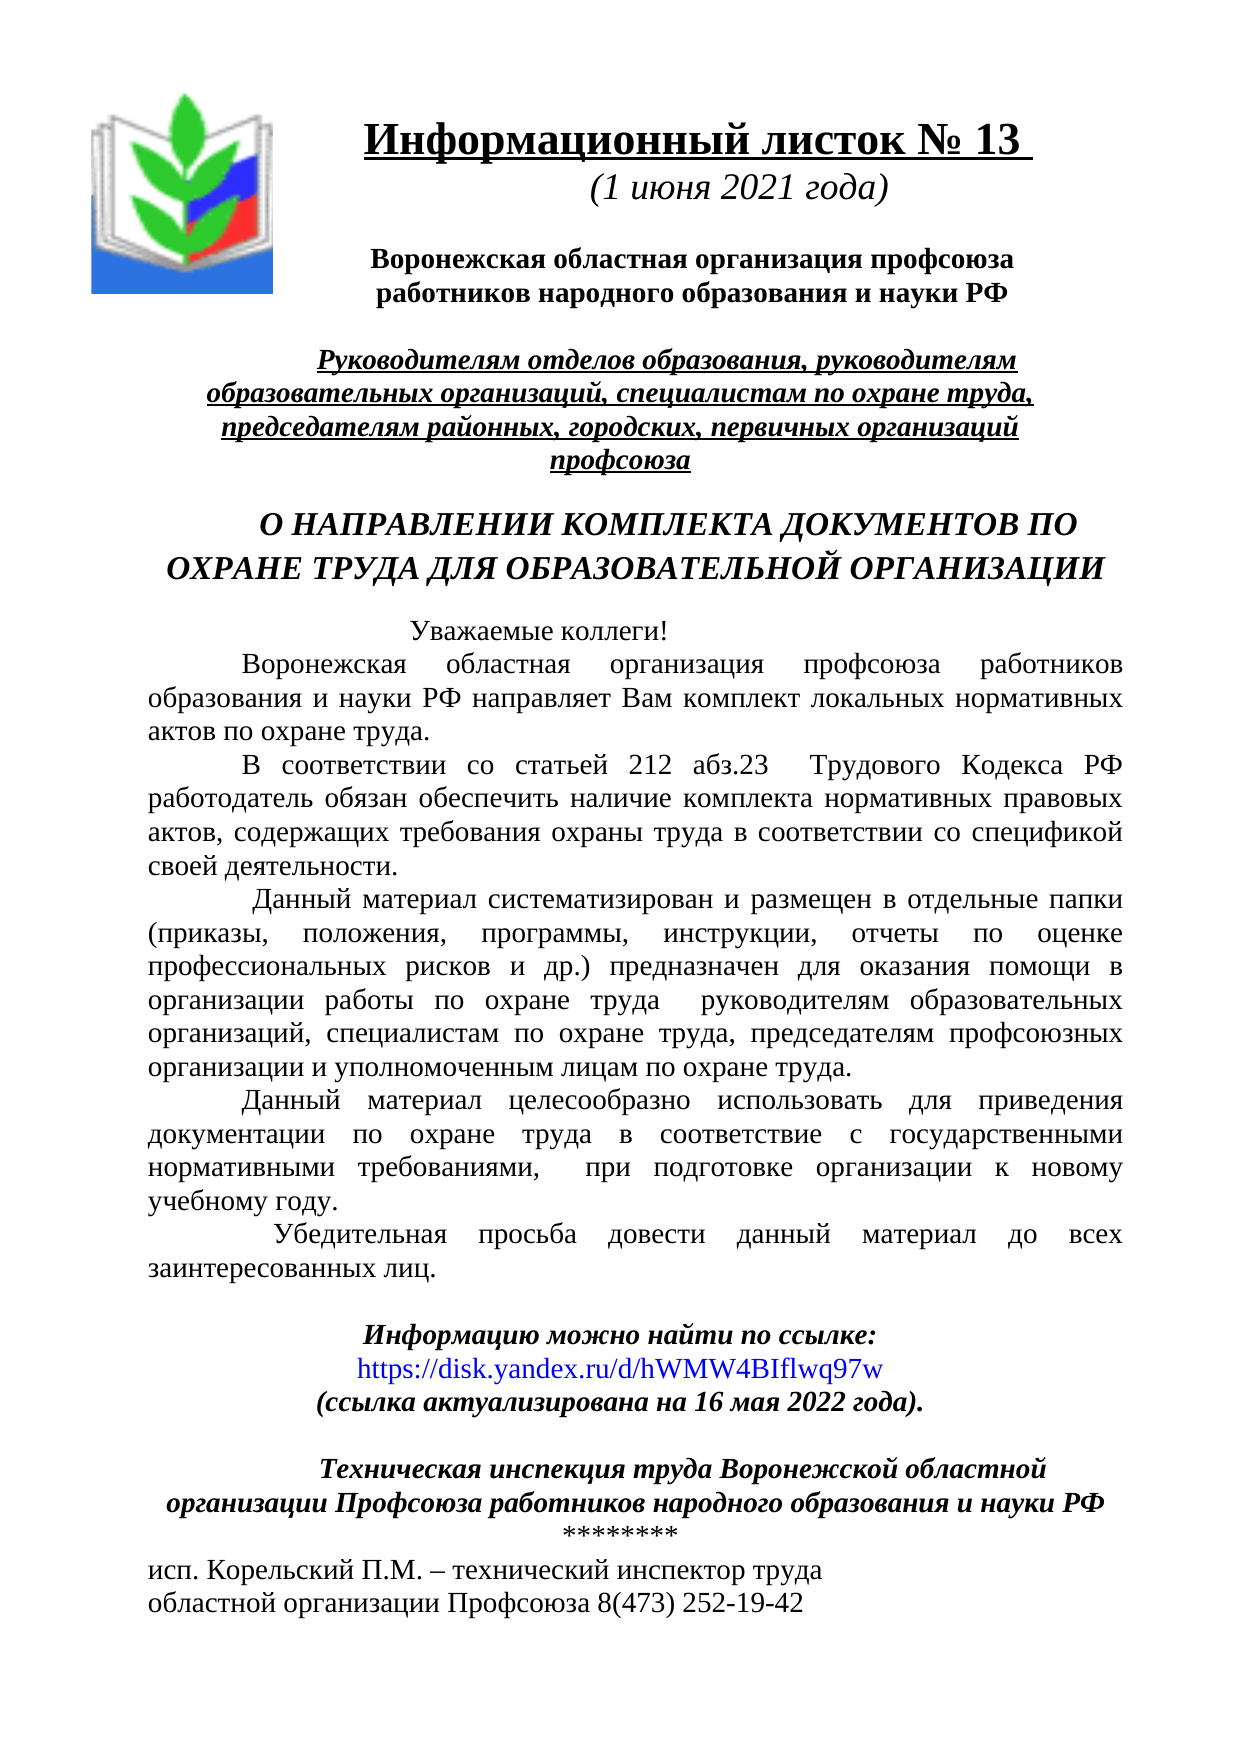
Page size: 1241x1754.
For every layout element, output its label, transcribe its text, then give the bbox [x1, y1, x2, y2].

text Данный материал целесообразно использовать для приведения документации по охране труда в соответствие с государственными нормативными требованиями, при подготовке организации к новому учебному году. [148, 1082, 1124, 1217]
text Информационный листок № 13 [273, 112, 1092, 164]
text исп. Корельский П.М. – технический инспектор труда [148, 1552, 1092, 1586]
text Воронежская областная организация профсоюза работников народного образования и науки РФ [148, 241, 1092, 308]
text Убедительная просьба довести данный материал до всех заинтересованных лиц. [148, 1217, 1124, 1284]
text областной организации Профсоюза 8(473) 252-19-42 [148, 1586, 1092, 1619]
text Данный материал систематизирован и размещен в отдельные папки (приказы, положения, программы, инструкции, отчеты по оценке профессиональных рисков и др.) предназначен для оказания помощи в организации работы по охране труда руководителям образовательных организаций, специалистам по охране труда, председателям профсоюзных организации и уполномоченным лицам по охране труда. [148, 881, 1124, 1082]
text Техническая инспекция труда Воронежской областной организации Профсоюза работников народного образования и науки РФ [148, 1451, 1124, 1518]
text Информацию можно найти по ссылке: https://disk.yandex.ru/d/hWMW4BIflwq97w [148, 1317, 1092, 1384]
text Воронежская областная организация профсоюза работников образования и науки РФ направляет Вам комплект локальных нормативных актов по охране труда. [148, 646, 1124, 747]
text Уважаемые коллеги! [148, 613, 1124, 646]
text В соответствии со статьей 212 абз.23 Трудового Кодекса РФ работодатель обязан обеспечить наличие комплекта нормативных правовых актов, содержащих требования охраны труда в соответствии со спецификой своей деятельности. [148, 747, 1124, 881]
text (ссылка актуализирована на 16 мая 2022 года). [148, 1384, 1092, 1418]
text (1 июня 2021 года) [273, 164, 1092, 208]
text О НАПРАВЛЕНИИ КОМПЛЕКТА ДОКУМЕНТОВ ПО ОХРАНЕ ТРУДА ДЛЯ ОБРАЗОВАТЕЛЬНОЙ ОРГАНИЗАЦИИ [148, 504, 1124, 586]
text ******** [148, 1518, 1092, 1552]
text Руководителям отделов образования, руководителям образовательных организаций, специалистам по охране труда, председателям районных, городских, первичных организаций профсоюза [148, 342, 1092, 476]
